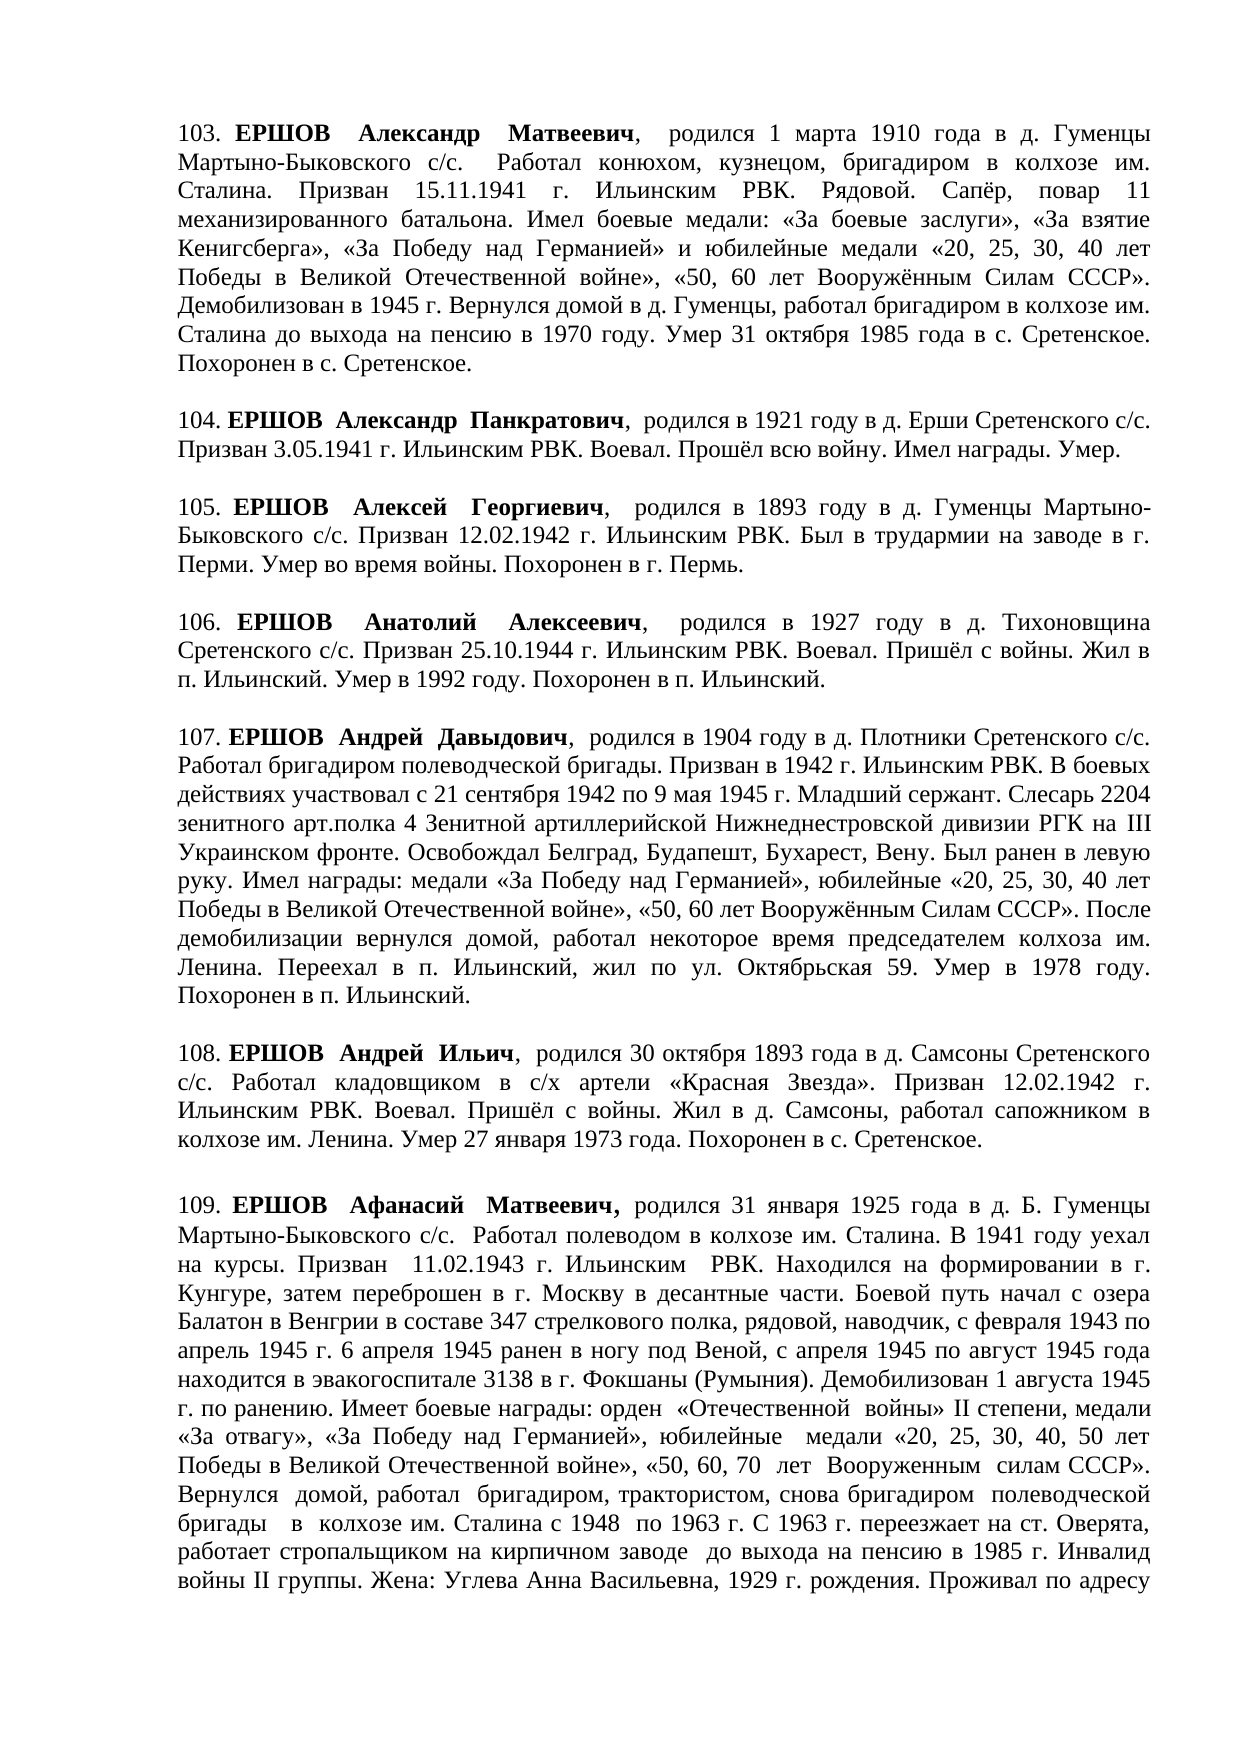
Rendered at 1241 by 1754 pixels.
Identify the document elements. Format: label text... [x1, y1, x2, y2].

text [177, 1182, 1152, 1594]
text 107. ЕРШОВ Андрей Давыдович, родился в 1904 году в д. Плотники Сретенского с/с. Работал бригадиром полеводческой бригады. Призван в 1942 г. Ильинским РВК. В боевых действиях участвовал с 21 сентября 1942 по 9 мая 1945 г. Младший сержант. Слесарь 2204 зенитного арт.полка 4 Зенитной артиллерийской Нижнеднестровской дивизии РГК на III Украинском фронте. Освобождал Белград, Будапешт, Бухарест, Вену. Был ранен в левую руку. Имел награды: медали «За Победу над Германией», юбилейные «20, 25, 30, 40 лет Победы в Великой Отечественной войне», «50, 60 лет Вооружённым Силам СССР». После демобилизации вернулся домой, работал некоторое время председателем колхоза им. Ленина. Переехал в п. Ильинский, жил по ул. Октябрьская 59. Умер в 1978 году. Похоронен в п. Ильинский. [177, 722, 1152, 1009]
text 104. ЕРШОВ Александр Панкратович, родился в 1921 году в д. Ерши Сретенского с/с. Призван 3.05.1941 г. Ильинским РВК. Воевал. Прошёл всю войну. Имел награды. Умер. [177, 406, 1152, 463]
text 103. ЕРШОВ Александр Матвеевич, родился 1 марта 1910 года в д. Гуменцы Мартыно-Быковского с/с. Работал конюхом, кузнецом, бригадиром в колхозе им. Сталина. Призван 15.11.1941 г. Ильинским РВК. Рядовой. Сапёр, повар 11 механизированного батальона. Имел боевые медали: «За боевые заслуги», «За взятие Кенигсберга», «За Победу над Германией» и юбилейные медали «20, 25, 30, 40 лет Победы в Великой Отечественной войне», «50, 60 лет Вооружённым Силам СССР». Демобилизован в 1945 г. Вернулся домой в д. Гуменцы, работал бригадиром в колхозе им. Сталина до выхода на пенсию в 1970 году. Умер 31 октября 1985 года в с. Сретенское. Похоронен в с. Сретенское. [177, 118, 1152, 377]
text 105. ЕРШОВ Алексей Георгиевич, родился в 1893 году в д. Гуменцы Мартыно-Быковского с/с. Призван 12.02.1942 г. Ильинским РВК. Был в трудармии на заводе в г. Перми. Умер во время войны. Похоронен в г. Пермь. [177, 492, 1152, 578]
text 108. ЕРШОВ Андрей Ильич, родился 30 октября 1893 года в д. Самсоны Сретенского с/с. Работал кладовщиком в с/х артели «Красная Звезда». Призван 12.02.1942 г. Ильинским РВК. Воевал. Пришёл с войны. Жил в д. Самсоны, работал сапожником в колхозе им. Ленина. Умер 27 января 1973 года. Похоронен в с. Сретенское. [177, 1038, 1152, 1153]
text 106. ЕРШОВ Анатолий Алексеевич, родился в 1927 году в д. Тихоновщина Сретенского с/с. Призван 25.10.1944 г. Ильинским РВК. Воевал. Пришёл с войны. Жил в п. Ильинский. Умер в 1992 году. Похоронен в п. Ильинский. [177, 607, 1152, 693]
